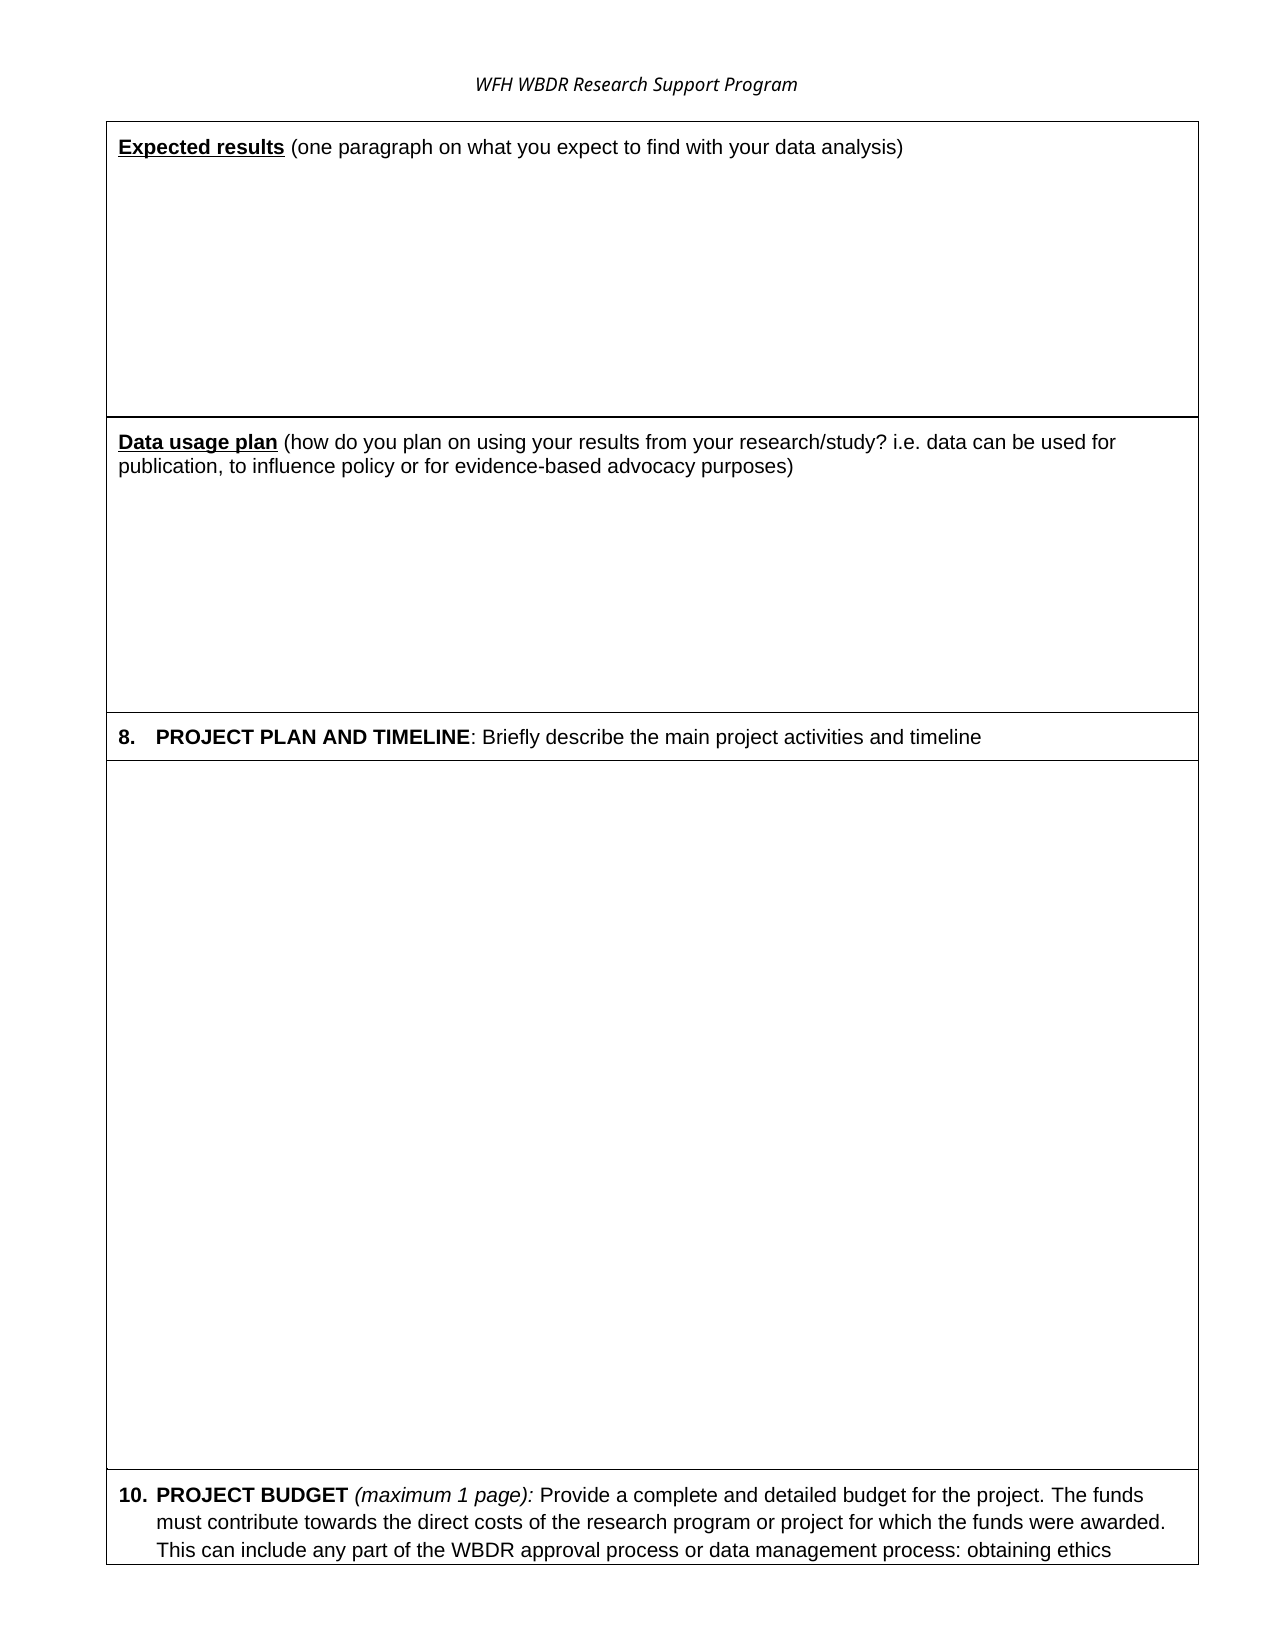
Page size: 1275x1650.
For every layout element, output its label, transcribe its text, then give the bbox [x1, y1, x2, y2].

table_cell PROJECT PLAN AND TIMELINE: Briefly describe the main project activities and timeline [107, 713, 1198, 760]
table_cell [107, 1470, 1198, 1564]
table_cell [107, 761, 1198, 1469]
table_cell Data usage plan (how do you plan on using your results from your research/study? i.e. data can be used for publication, to influence policy or for evidence-based advocacy purposes) [107, 418, 1198, 712]
table_cell Expected results (one paragraph on what you expect to find with your data analysis) [107, 122, 1198, 416]
